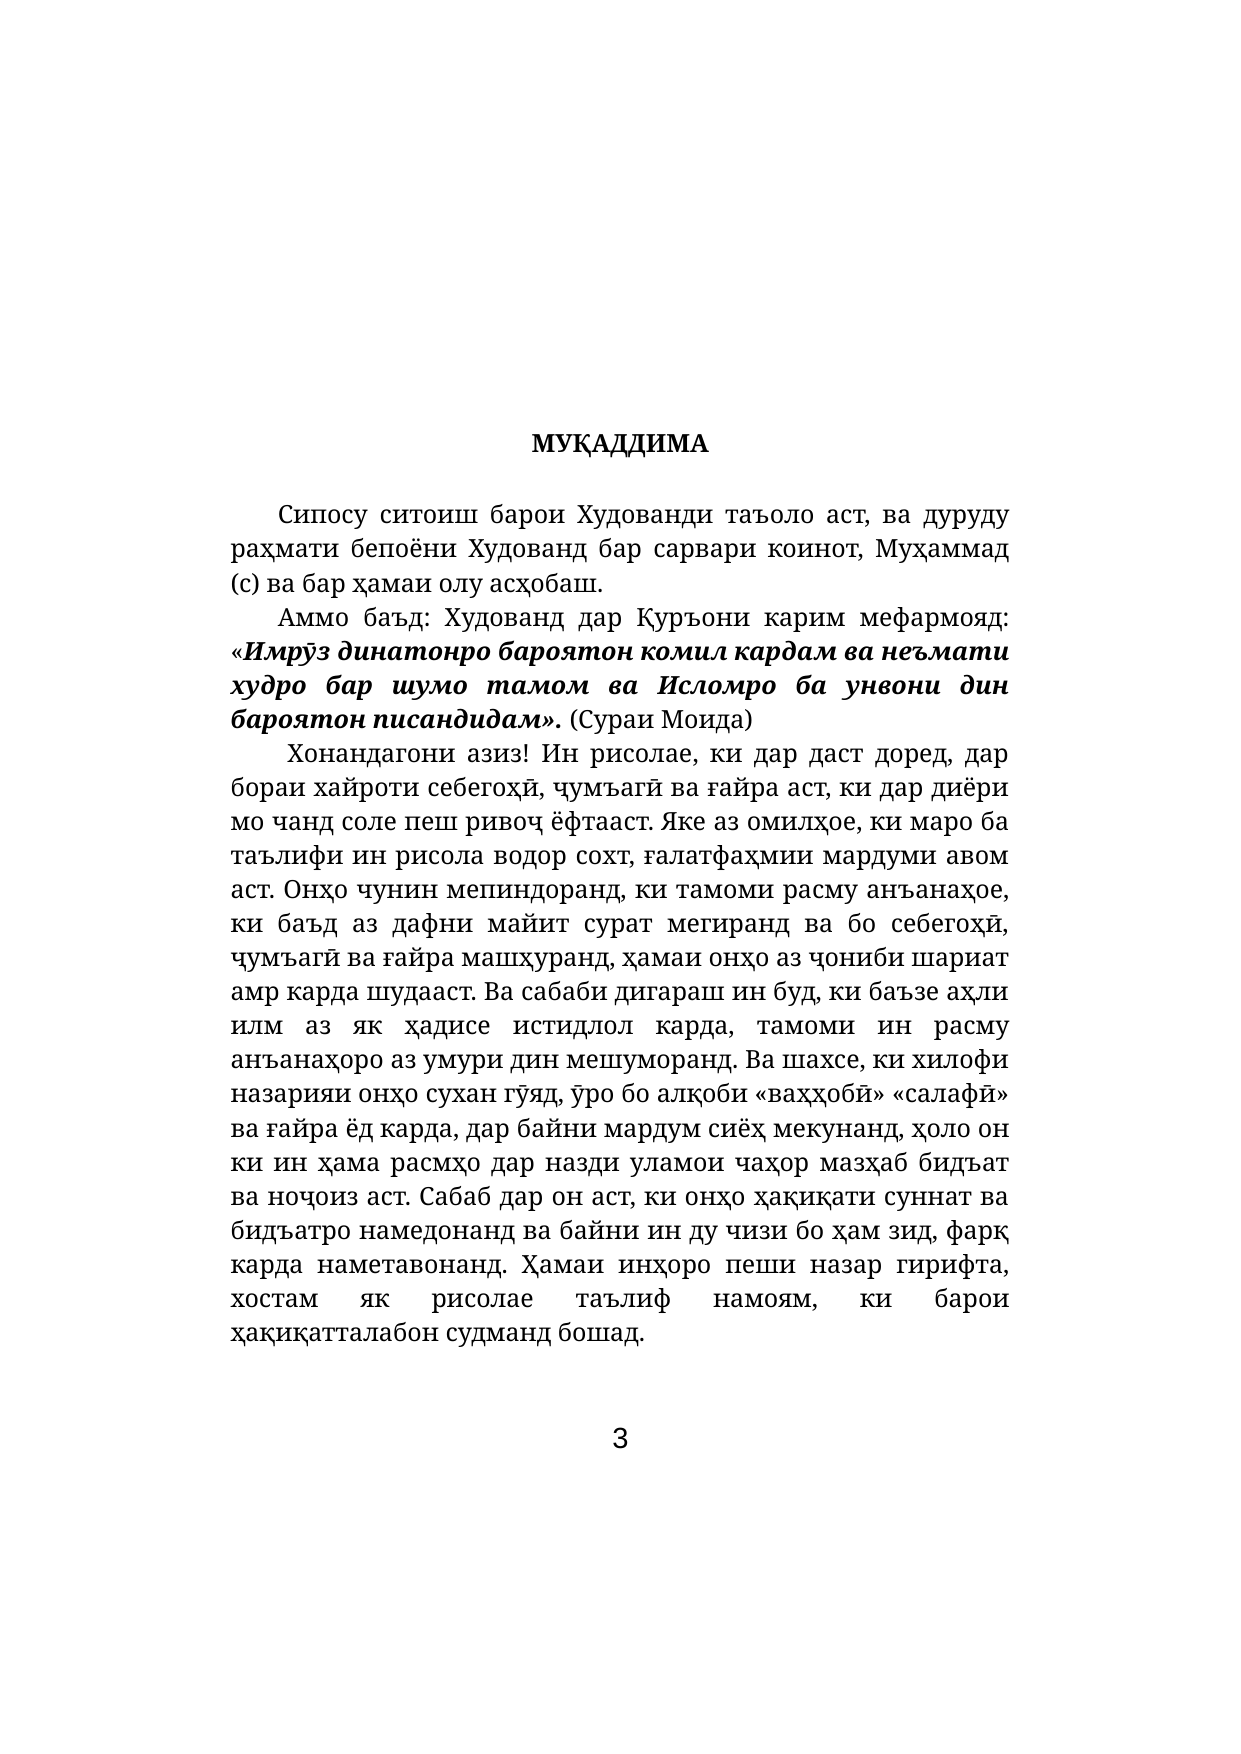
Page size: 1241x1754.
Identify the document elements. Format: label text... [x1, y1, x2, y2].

text Хонандагони азиз! Ин рисолае, ки дар даст доред, дар бораи хайроти себегоҳӣ, ҷумъагӣ ва ғайра аст, ки дар диёри мо чанд соле пеш ривоҷ ёфтааст. Яке аз омилҳое, ки маро ба таълифи ин рисола водор сохт, ғалатфаҳмии мардуми авом аст. Онҳо чунин мепиндоранд, ки тамоми расму анъанаҳое, ки баъд аз дафни майит сурат мегиранд ва бо себегоҳӣ, ҷумъагӣ ва ғайра машҳуранд, ҳамаи онҳо аз ҷониби шариат амр карда шудааст. Ва сабаби дигараш ин буд, ки баъзе аҳли илм аз як ҳадисе истидлол карда, тамоми ин расму анъанаҳоро аз умури дин мешуморанд. Ва шахсе, ки хилофи назарияи онҳо сухан гӯяд, ӯро бо алқоби «ваҳҳобӣ» «салафӣ» ва ғайра ёд карда, дар байни мардум сиёҳ мекунанд, ҳоло он ки ин ҳама расмҳо дар назди уламои чаҳор мазҳаб бидъат ва ноҷоиз аст. Сабаб дар он аст, ки онҳо ҳақиқати суннат ва бидъатро намедонанд ва байни ин ду чизи бо ҳам зид, фарқ карда наметавонанд. Ҳамаи инҳоро пеши назар гирифта, хостам як рисолае таълиф намоям, ки барои ҳақиқатталабон судманд бошад. [230, 736, 1010, 1349]
text аммо баъд: Худованд дар Қуръони карим мефармояд: «Имрӯз динатонро бароятон комил кардам ва неъмати худро бар шумо тамом ва Исломро ба унвони дин бароятон писандидам». (Сураи Моида) [230, 599, 1010, 736]
text Сипосу ситоиш барои Худованди таъоло аст, ва дуруду раҳмати бепоёни Худованд бар сарвари коинот, Муҳаммад (с) ва бар ҳамаи олу асҳобаш. [230, 497, 1010, 599]
subtitle Муқаддима [230, 426, 1010, 459]
